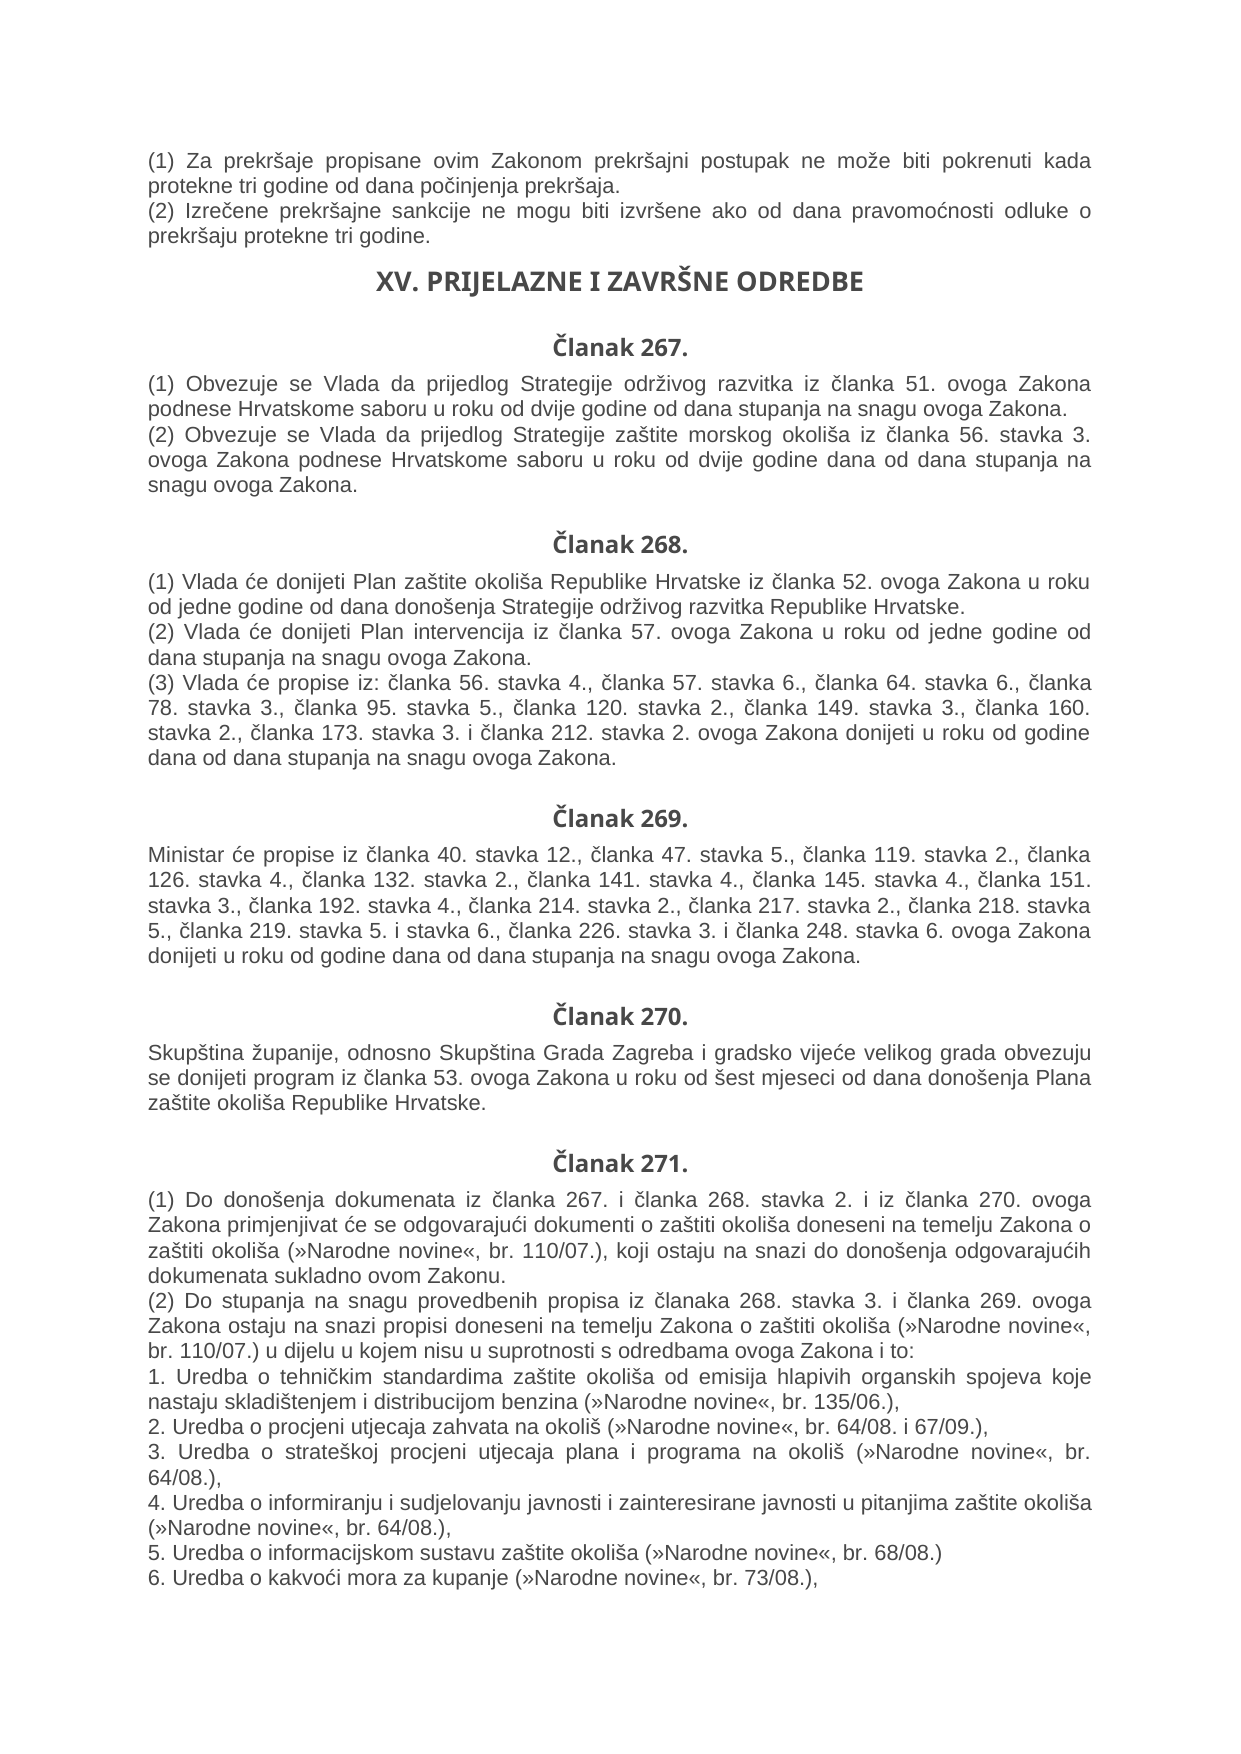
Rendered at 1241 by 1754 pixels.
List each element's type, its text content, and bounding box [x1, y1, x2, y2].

text Članak 269. [148, 802, 1093, 834]
text 2. Uredba o procjeni utjecaja zahvata na okoliš (»Narodne novine«, br. 64/08. i 67/09.), [148, 1414, 1093, 1439]
text 1. Uredba o tehničkim standardima zaštite okoliša od emisija hlapivih organskih spojeva koje nastaju skladištenjem i distribucijom benzina (»Narodne novine«, br. 135/06.), [148, 1363, 1093, 1414]
text (3) Vlada će propise iz: članka 56. stavka 4., članka 57. stavka 6., članka 64. stavka 6., članka 78. stavka 3., članka 95. stavka 5., članka 120. stavka 2., članka 149. stavka 3., članka 160. stavka 2., članka 173. stavka 3. i članka 212. stavka 2. ovoga Zakona donijeti u roku od godine dana od dana stupanja na snagu ovoga Zakona. [148, 669, 1093, 770]
text (2) Obvezuje se Vlada da prijedlog Strategije zaštite morskog okoliša iz članka 56. stavka 3. ovoga Zakona podnese Hrvatskome saboru u roku od dvije godine dana od dana stupanja na snagu ovoga Zakona. [148, 421, 1093, 497]
text Članak 268. [148, 528, 1093, 561]
text Skupština županije, odnosno Skupština Grada Zagreba i gradsko vijeće velikog grada obvezuju se donijeti program iz članka 53. ovoga Zakona u roku od šest mjeseci od dana donošenja Plana zaštite okoliša Republike Hrvatske. [148, 1040, 1093, 1115]
text XV. PRIJELAZNE I ZAVRŠNE ODREDBE [148, 262, 1093, 299]
text Članak 270. [148, 999, 1093, 1032]
text 5. Uredba o informacijskom sustavu zaštite okoliša (»Narodne novine«, br. 68/08.) [148, 1540, 1093, 1565]
text Članak 267. [148, 331, 1093, 363]
text (1) Za prekršaje propisane ovim Zakonom prekršajni postupak ne može biti pokrenuti kada protekne tri godine od dana počinjenja prekršaja. [148, 148, 1093, 198]
text (1) Do donošenja dokumenata iz članka 267. i članka 268. stavka 2. i iz članka 270. ovoga Zakona primjenjivat će se odgovarajući dokumenti o zaštiti okoliša doneseni na temelju Zakona o zaštiti okoliša (»Narodne novine«, br. 110/07.), koji ostaju na snazi do donošenja odgovarajućih dokumenata sukladno ovom Zakonu. [148, 1187, 1093, 1288]
text 3. Uredba o strateškoj procjeni utjecaja plana i programa na okoliš (»Narodne novine«, br. 64/08.), [148, 1439, 1093, 1489]
text Ministar će propise iz članka 40. stavka 12., članka 47. stavka 5., članka 119. stavka 2., članka 126. stavka 4., članka 132. stavka 2., članka 141. stavka 4., članka 145. stavka 4., članka 151. stavka 3., članka 192. stavka 4., članka 214. stavka 2., članka 217. stavka 2., članka 218. stavka 5., članka 219. stavka 5. i stavka 6., članka 226. stavka 3. i članka 248. stavka 6. ovoga Zakona donijeti u roku od godine dana od dana stupanja na snagu ovoga Zakona. [148, 842, 1093, 968]
text Članak 271. [148, 1147, 1093, 1179]
text (1) Obvezuje se Vlada da prijedlog Strategije održivog razvitka iz članka 51. ovoga Zakona podnese Hrvatskome saboru u roku od dvije godine od dana stupanja na snagu ovoga Zakona. [148, 371, 1093, 421]
text 4. Uredba o informiranju i sudjelovanju javnosti i zainteresirane javnosti u pitanjima zaštite okoliša (»Narodne novine«, br. 64/08.), [148, 1489, 1093, 1540]
text (2) Vlada će donijeti Plan intervencija iz članka 57. ovoga Zakona u roku od jedne godine od dana stupanja na snagu ovoga Zakona. [148, 619, 1093, 669]
text (1) Vlada će donijeti Plan zaštite okoliša Republike Hrvatske iz članka 52. ovoga Zakona u roku od jedne godine od dana donošenja Strategije održivog razvitka Republike Hrvatske. [148, 569, 1093, 619]
text (2) Izrečene prekršajne sankcije ne mogu biti izvršene ako od dana pravomoćnosti odluke o prekršaju protekne tri godine. [148, 198, 1093, 248]
text (2) Do stupanja na snagu provedbenih propisa iz članaka 268. stavka 3. i članka 269. ovoga Zakona ostaju na snazi propisi doneseni na temelju Zakona o zaštiti okoliša (»Narodne novine«, br. 110/07.) u dijelu u kojem nisu u suprotnosti s odredbama ovoga Zakona i to: [148, 1288, 1093, 1363]
text 6. Uredba o kakvoći mora za kupanje (»Narodne novine«, br. 73/08.), [148, 1565, 1093, 1590]
